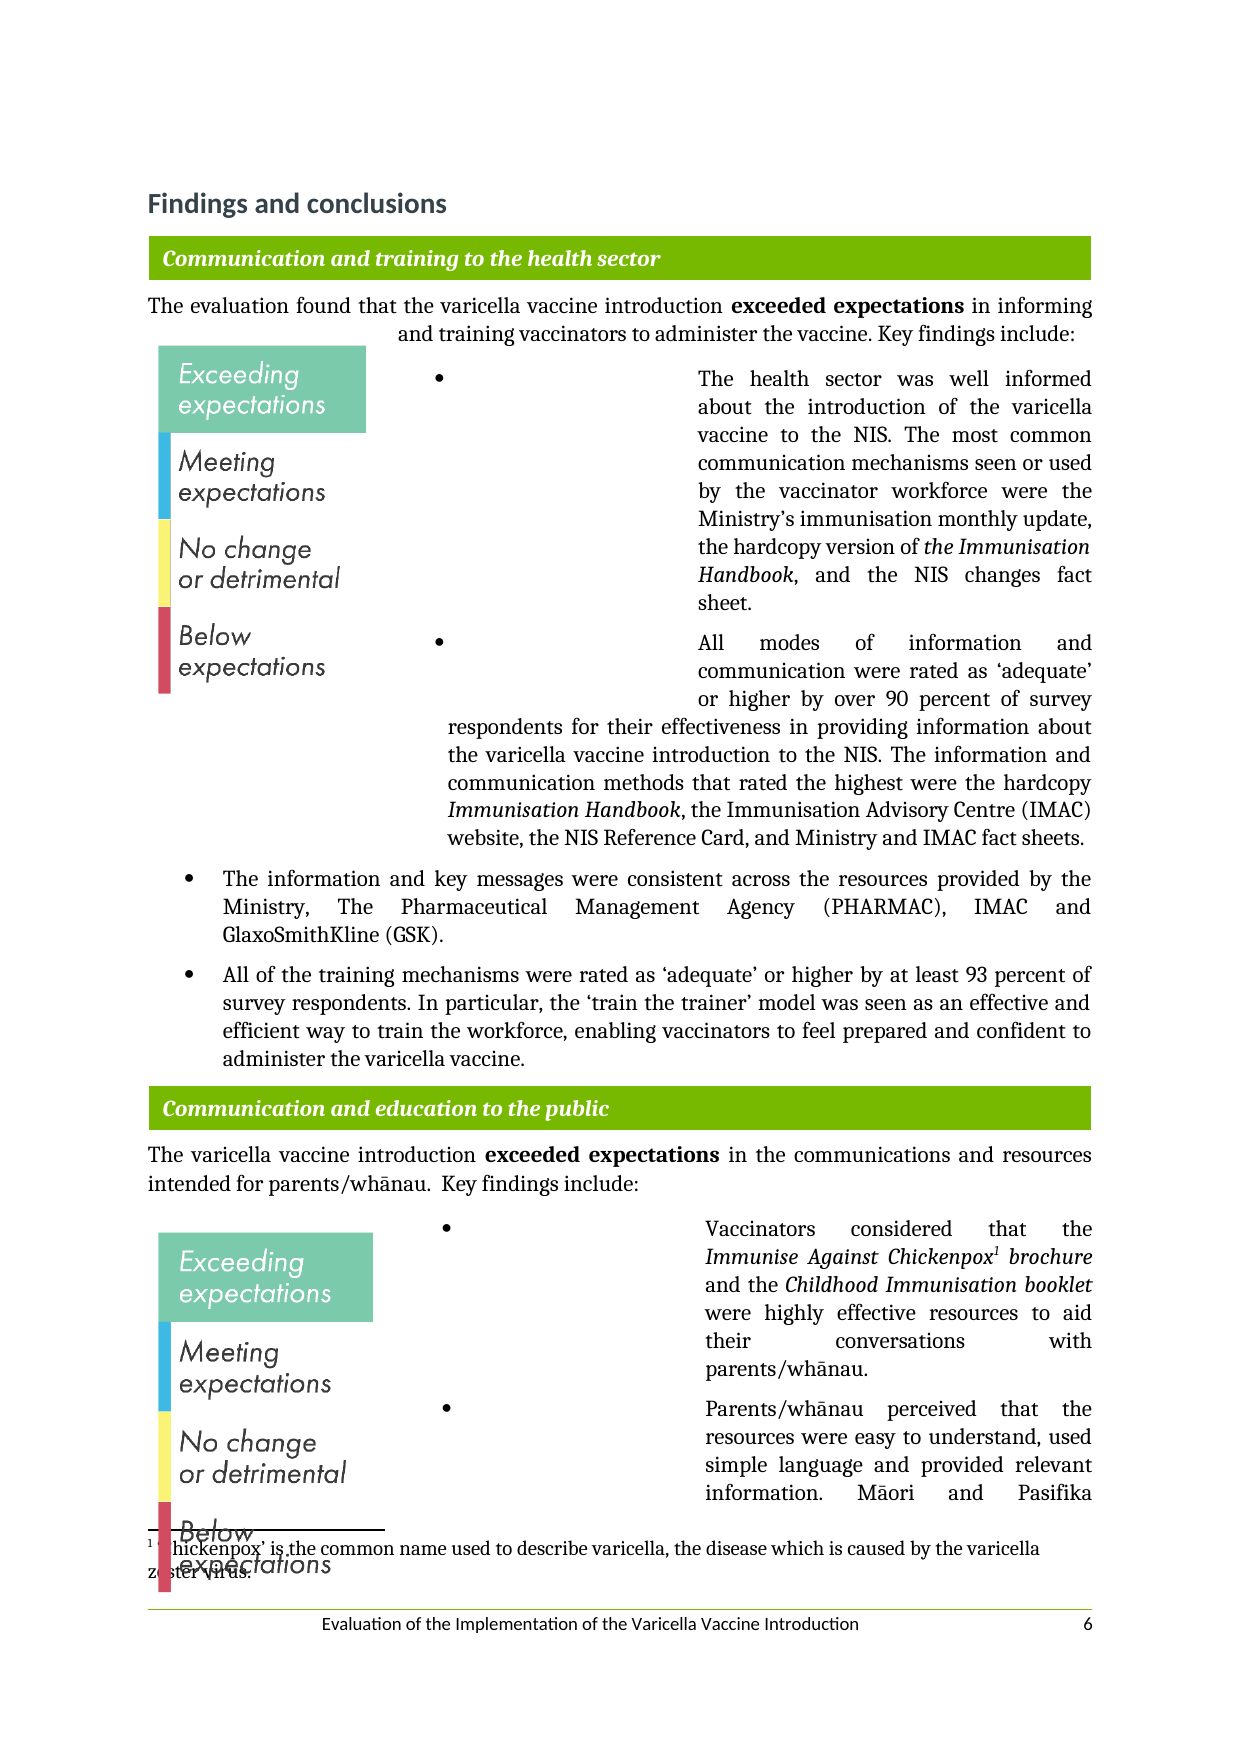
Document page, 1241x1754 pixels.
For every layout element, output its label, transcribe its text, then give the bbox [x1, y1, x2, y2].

list All of the training mechanisms were rated as ‘adequate’ or higher by at least 93 percent of survey respondents. In particular, the ‘train the trainer’ model was seen as an effective and efficient way to train the workforce, enabling vaccinators to feel prepared and confident to administer the varicella vaccine. [185, 962, 1092, 1072]
text The evaluation found that the varicella vaccine introduction exceeded expectations in informing and training vaccinators to administer the vaccine. Key findings include: [148, 292, 1092, 347]
text The varicella vaccine introduction exceeded expectations in the communications and resources intended for parents/whānau. Key findings include: [148, 1142, 1092, 1197]
picture [147, 331, 379, 710]
subtitle Findings and conclusions [148, 185, 1092, 221]
list Vaccinators considered that the Immunise Against Chickenpox brochure and the Childhood Immunisation booklet were highly effective resources to aid their conversations with parents/whānau. [185, 1216, 1092, 1382]
list All modes of information and communication were rated as ‘adequate’ or higher by over 90 percent of survey respondents for their effectiveness in providing information about the varicella vaccine introduction to the NIS. The information and communication methods that rated the highest were the hardcopy Immunisation Handbook, the Immunisation Advisory Centre (IMAC) website, the NIS Reference Card, and Ministry and IMAC fact sheets. [185, 630, 1092, 851]
picture [147, 1217, 387, 1608]
text Communication and training to the health sector [150, 237, 1090, 279]
list The information and key messages were consistent across the resources provided by the Ministry, The Pharmaceutical Management Agency (PHARMAC), IMAC and GlaxoSmithKline (GSK). [185, 866, 1092, 948]
text Communication and education to the public [150, 1087, 1090, 1129]
list The health sector was well informed about the introduction of the varicella vaccine to the NIS. The most common communication mechanisms seen or used by the vaccinator workforce were the Ministry’s immunisation monthly update, the hardcopy version of the Immunisation Handbook, and the NIS changes fact sheet. [379, 366, 1092, 616]
